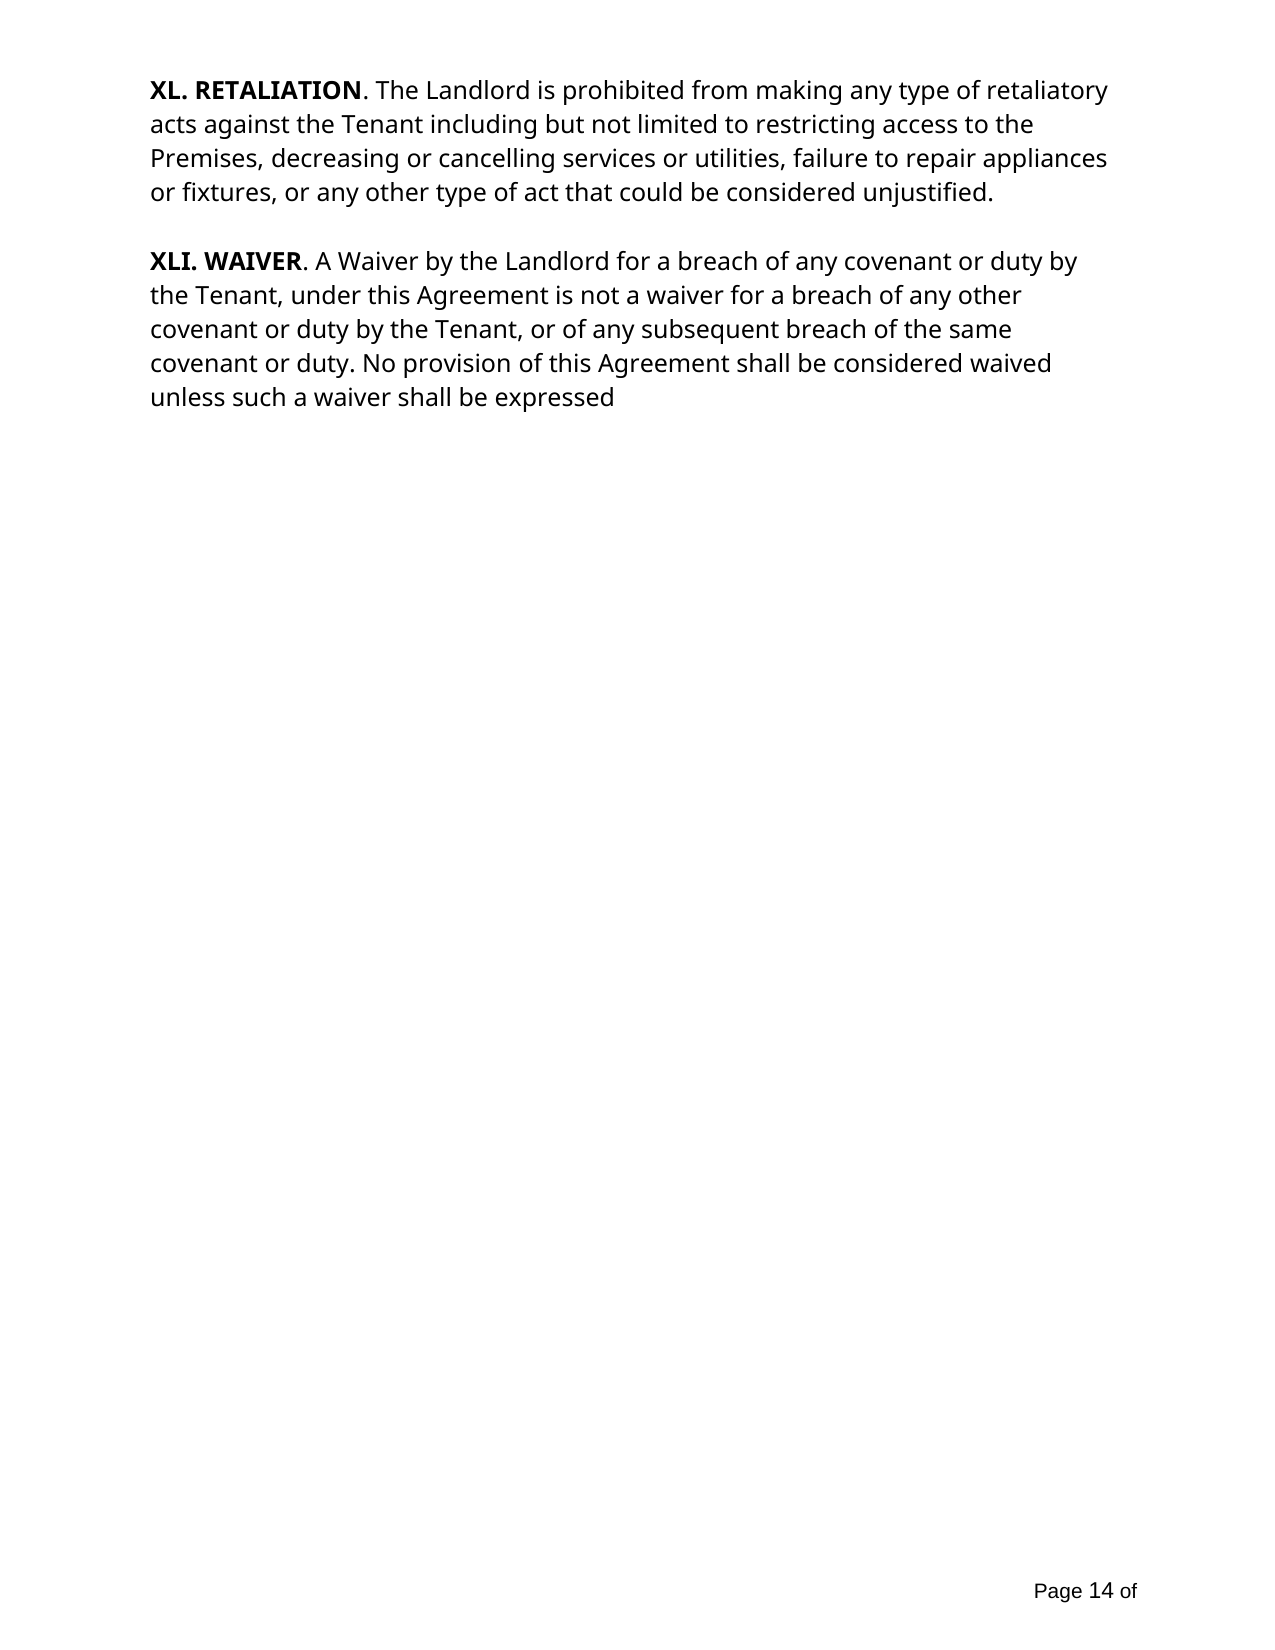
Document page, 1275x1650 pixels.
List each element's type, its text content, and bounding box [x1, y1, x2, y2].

text XL. RETALIATION. The Landlord is prohibited from making any type of retaliatory acts against the Tenant including but not limited to restricting access to the Premises, decreasing or cancelling services or utilities, failure to repair appliances or fixtures, or any other type of act that could be considered unjustified. [150, 73, 1112, 209]
text XLI. WAIVER. A Waiver by the Landlord for a breach of any covenant or duty by the Tenant, under this Agreement is not a waiver for a breach of any other covenant or duty by the Tenant, or of any subsequent breach of the same covenant or duty. No provision of this Agreement shall be considered waived unless such a waiver shall be expressed [150, 243, 1121, 414]
